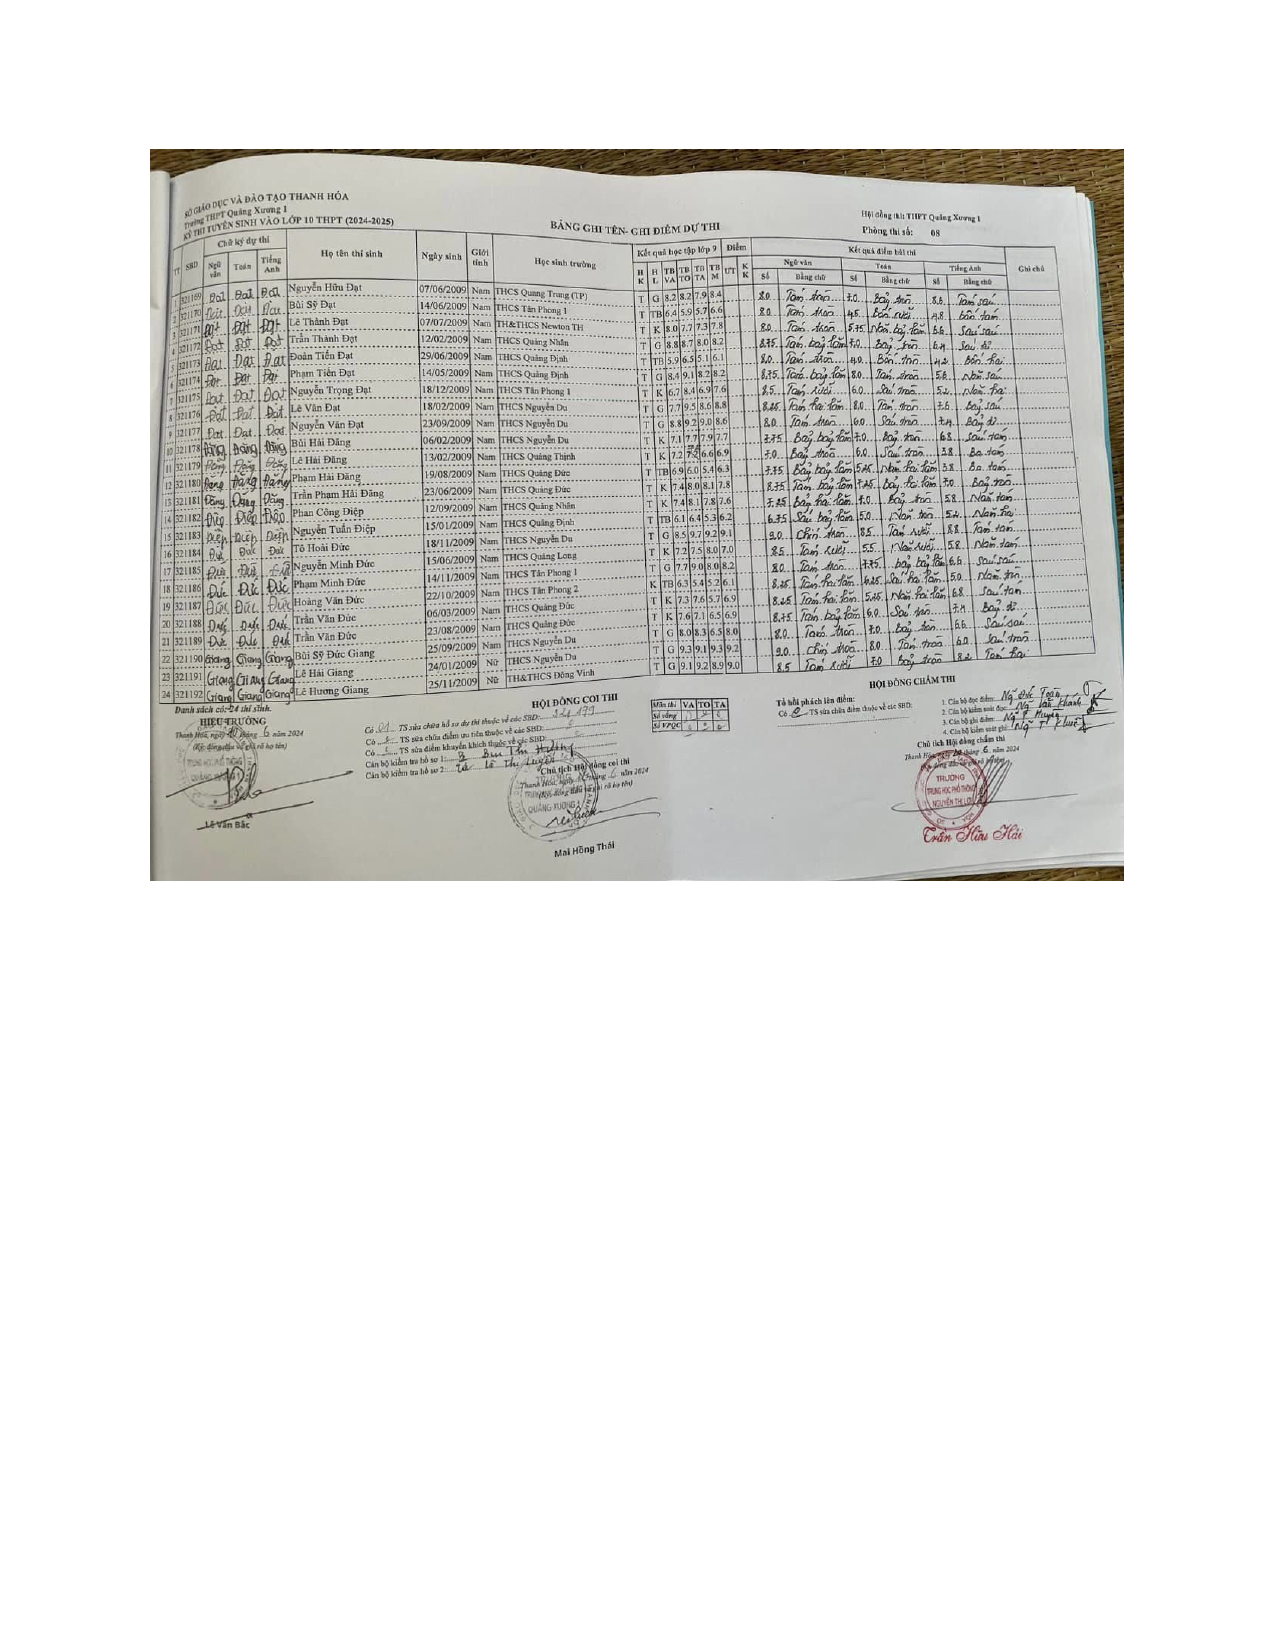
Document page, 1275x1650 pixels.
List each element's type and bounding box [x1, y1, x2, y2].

picture [150, 149, 1124, 881]
